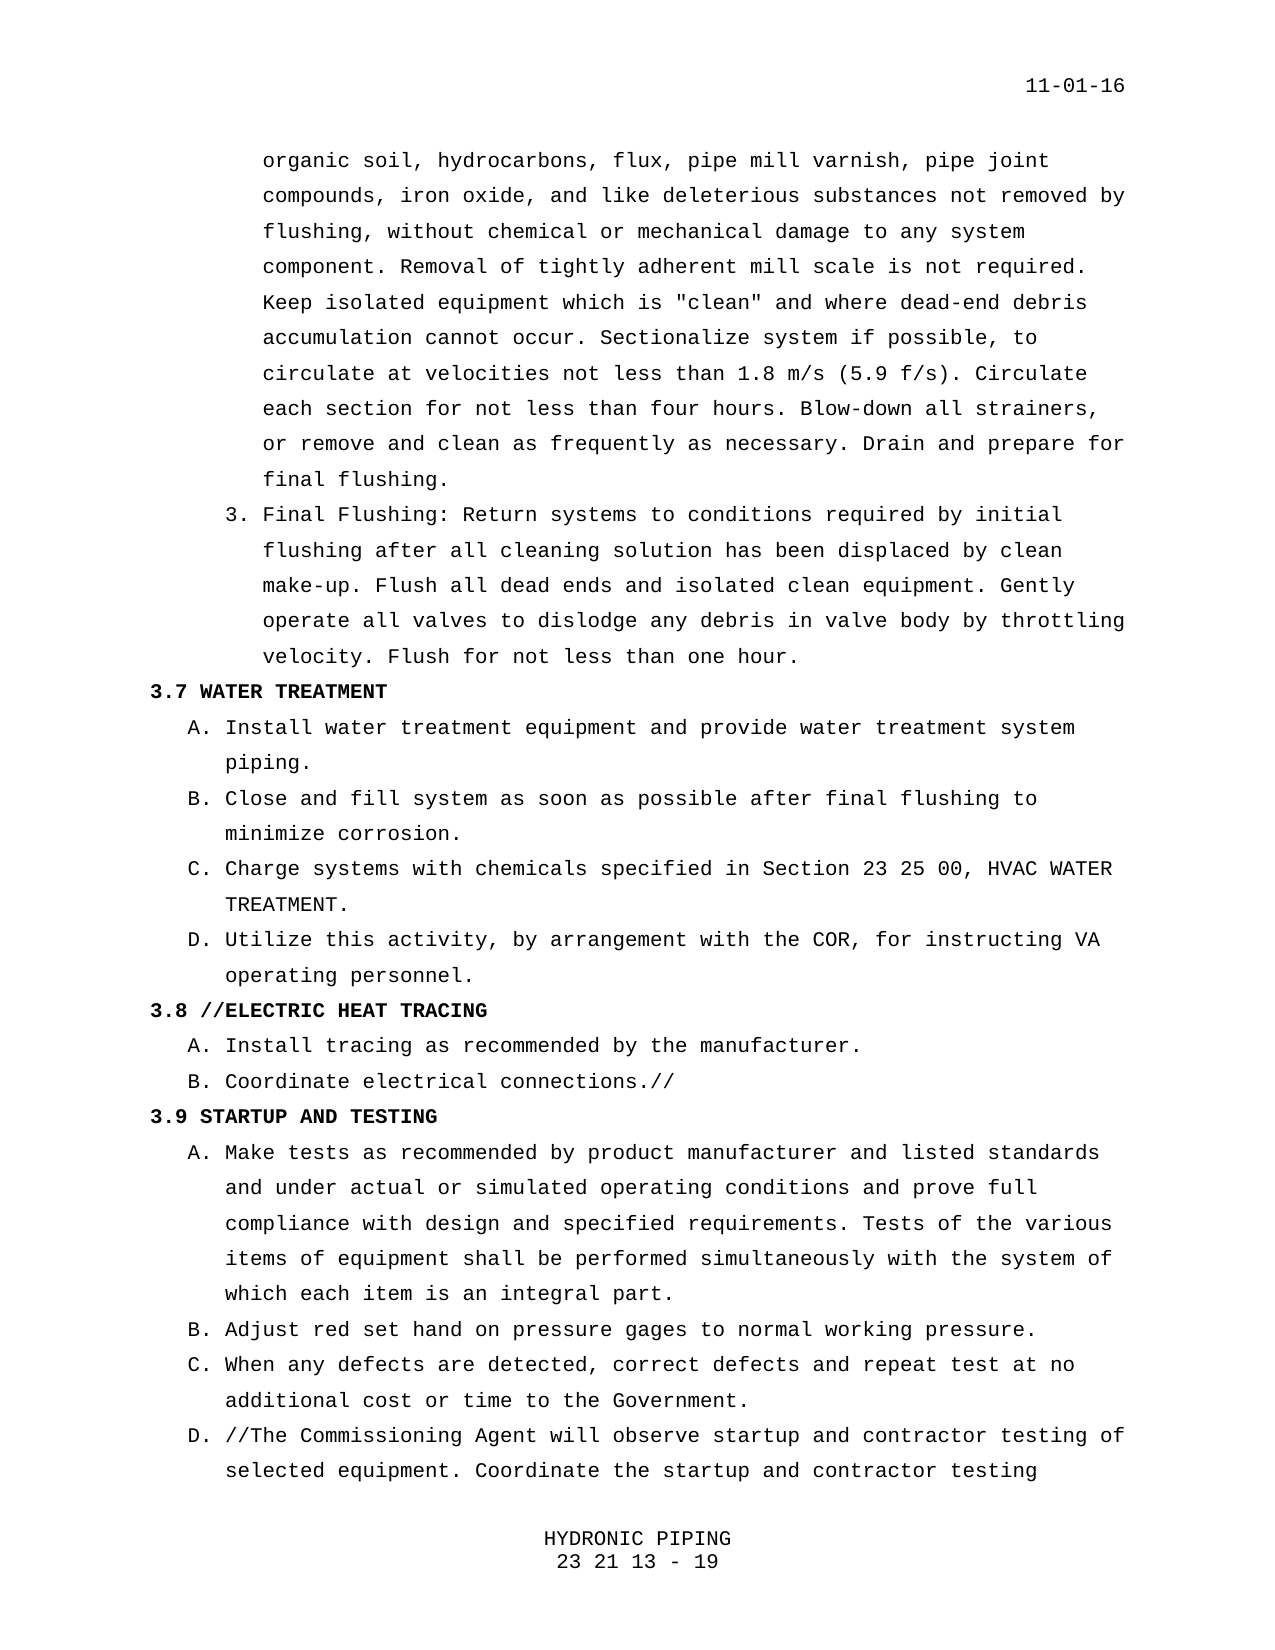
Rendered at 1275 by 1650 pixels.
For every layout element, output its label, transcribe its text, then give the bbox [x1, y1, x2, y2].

text Charge systems with chemicals specified in Section 23 25 00, HVAC WATER TREATMENT. [187, 858, 1125, 917]
text STARTUP AND TESTING [150, 1106, 1125, 1130]
text Install tracing as recommended by the manufacturer. [187, 1035, 1125, 1059]
text //ELECTRIC HEAT TRACING [150, 1000, 1125, 1024]
text Adjust red set hand on pressure gages to normal working pressure. [187, 1319, 1125, 1342]
text Coordinate electrical connections.// [187, 1071, 1125, 1094]
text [225, 150, 1125, 492]
text Close and fill system as soon as possible after final flushing to minimize corrosion. [187, 787, 1125, 847]
text Utilize this activity, by arrangement with the COR, for instructing VA operating personnel. [187, 929, 1125, 988]
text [187, 1425, 1125, 1484]
text Install water treatment equipment and provide water treatment system piping. [187, 717, 1125, 776]
text Make tests as recommended by product manufacturer and listed standards and under actual or simulated operating conditions and prove full compliance with design and specified requirements. Tests of the various items of equipment shall be performed simultaneously with the system of which each item is an integral part. [187, 1142, 1125, 1307]
text Final Flushing: Return systems to conditions required by initial flushing after all cleaning solution has been displaced by clean make-up. Flush all dead ends and isolated clean equipment. Gently operate all valves to dislodge any debris in valve body by throttling velocity. Flush for not less than one hour. [225, 504, 1125, 669]
text WATER TREATMENT [150, 681, 1125, 705]
text When any defects are detected, correct defects and repeat test at no additional cost or time to the Government. [187, 1354, 1125, 1413]
